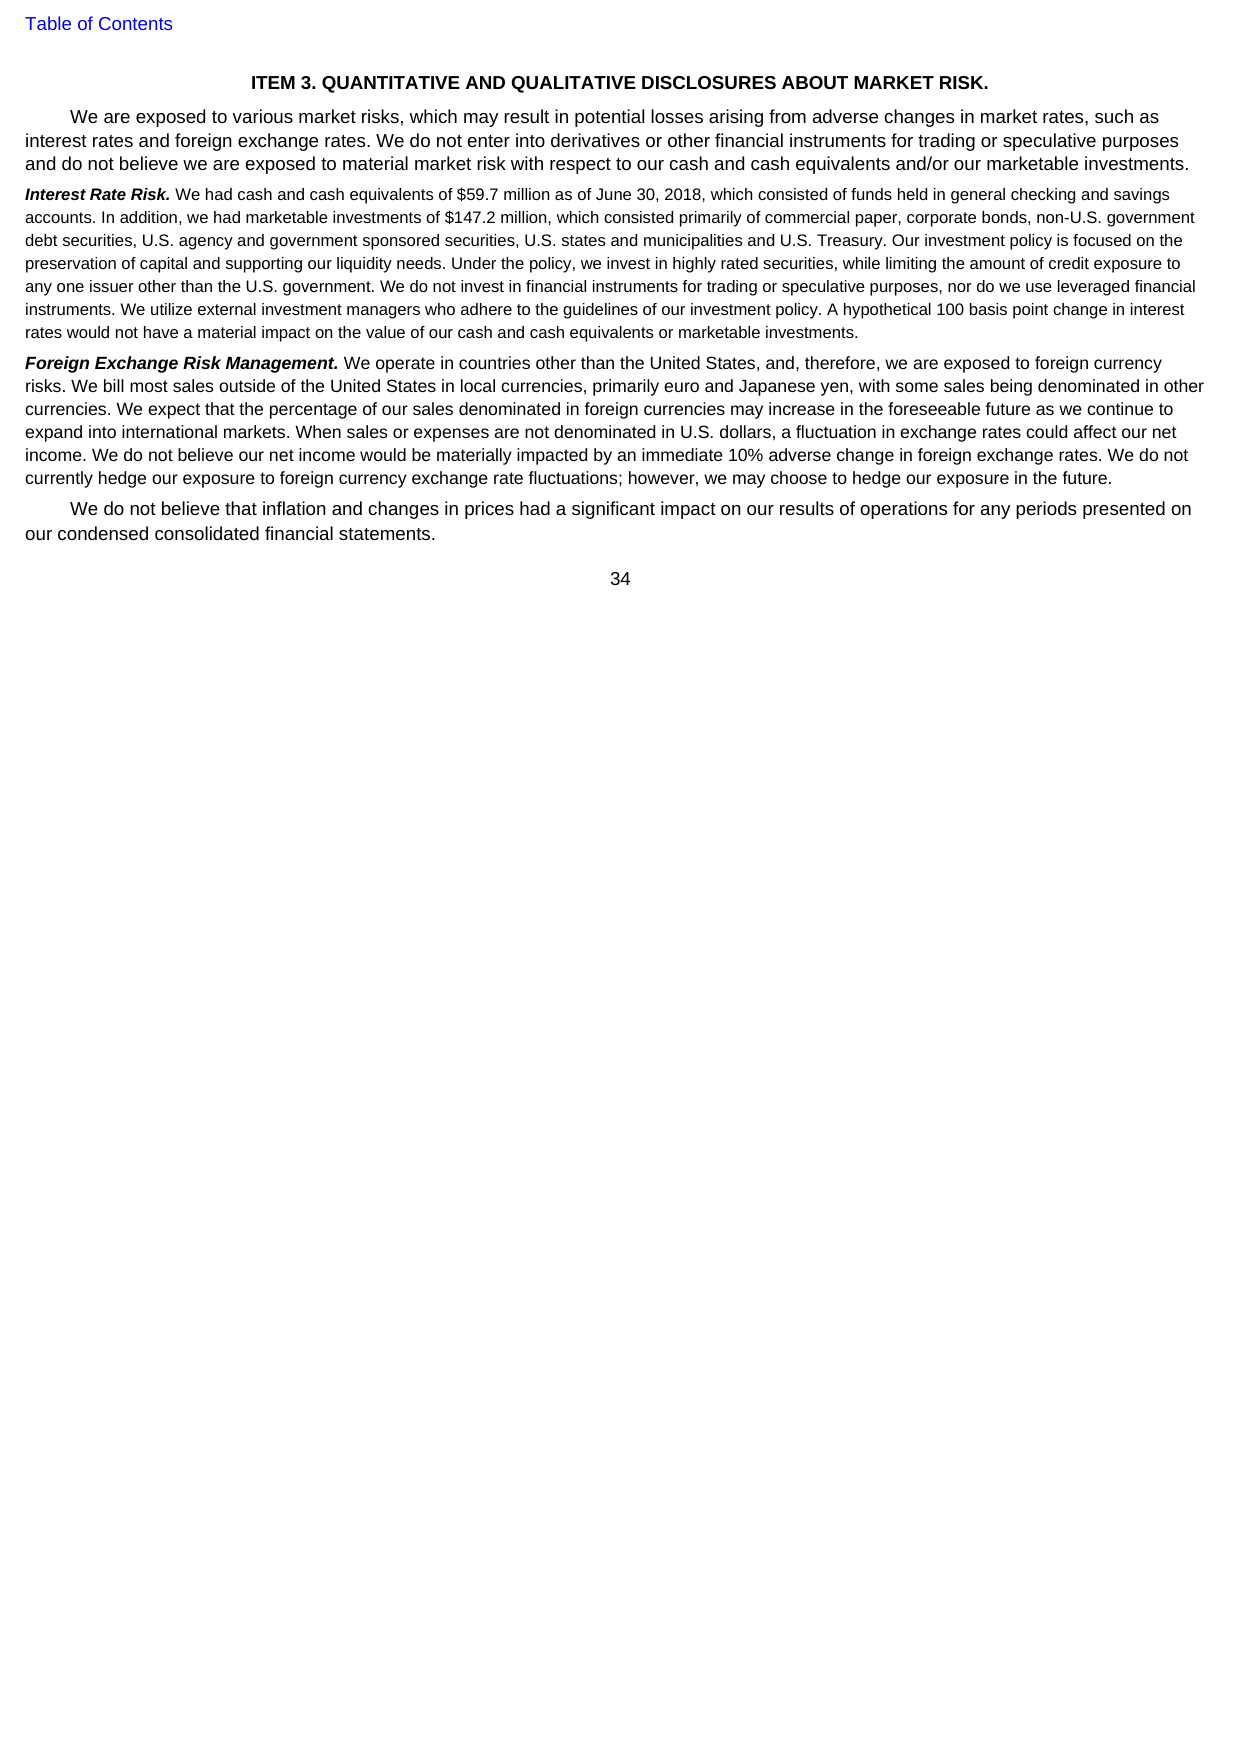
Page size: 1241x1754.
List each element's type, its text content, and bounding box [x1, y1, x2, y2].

text We are exposed to various market risks, which may result in potential losses arising from adverse changes in market rates, such as interest rates and foreign exchange rates. We do not enter into derivatives or other financial instruments for trading or speculative purposes and do not believe we are exposed to material market risk with respect to our cash and cash equivalents and/or our marketable investments. [25, 106, 1199, 175]
text We do not believe that inflation and changes in prices had a significant impact on our results of operations for any periods presented on our condensed consolidated financial statements. [25, 498, 1199, 544]
text Foreign Exchange Risk Management. We operate in countries other than the United States, and, therefore, we are exposed to foreign currency risks. We bill most sales outside of the United States in local currencies, primarily euro and Japanese yen, with some sales being denominated in other currencies. We expect that the percentage of our sales denominated in foreign currencies may increase in the foreseeable future as we continue to expand into international markets. When sales or expenses are not denominated in U.S. dollars, a fluctuation in exchange rates could affect our net income. We do not believe our net income would be materially impacted by an immediate 10% adverse change in foreign exchange rates. We do not currently hedge our exposure to foreign currency exchange rate fluctuations; however, we may choose to hedge our exposure in the future. [25, 352, 1207, 488]
text ITEM 3. QUANTITATIVE AND QUALITATIVE DISCLOSURES ABOUT MARKET RISK. [25, 72, 1215, 93]
text 34 [25, 568, 1215, 589]
text Table of Contents [25, 13, 1209, 34]
text Interest Rate Risk. We had cash and cash equivalents of $59.7 million as of June 30, 2018, which consisted of funds held in general checking and savings accounts. In addition, we had marketable investments of $147.2 million, which consisted primarily of commercial paper, corporate bonds, non-U.S. government debt securities, U.S. agency and government sponsored securities, U.S. states and municipalities and U.S. Treasury. Our investment policy is focused on the preservation of capital and supporting our liquidity needs. Under the policy, we invest in highly rated securities, while limiting the amount of credit exposure to any one issuer other than the U.S. government. We do not invest in financial instruments for trading or speculative purposes, nor do we use leveraged financial instruments. We utilize external investment managers who adhere to the guidelines of our investment policy. A hypothetical 100 basis point change in interest rates would not have a material impact on the value of our cash and cash equivalents or marketable investments. [25, 184, 1209, 342]
